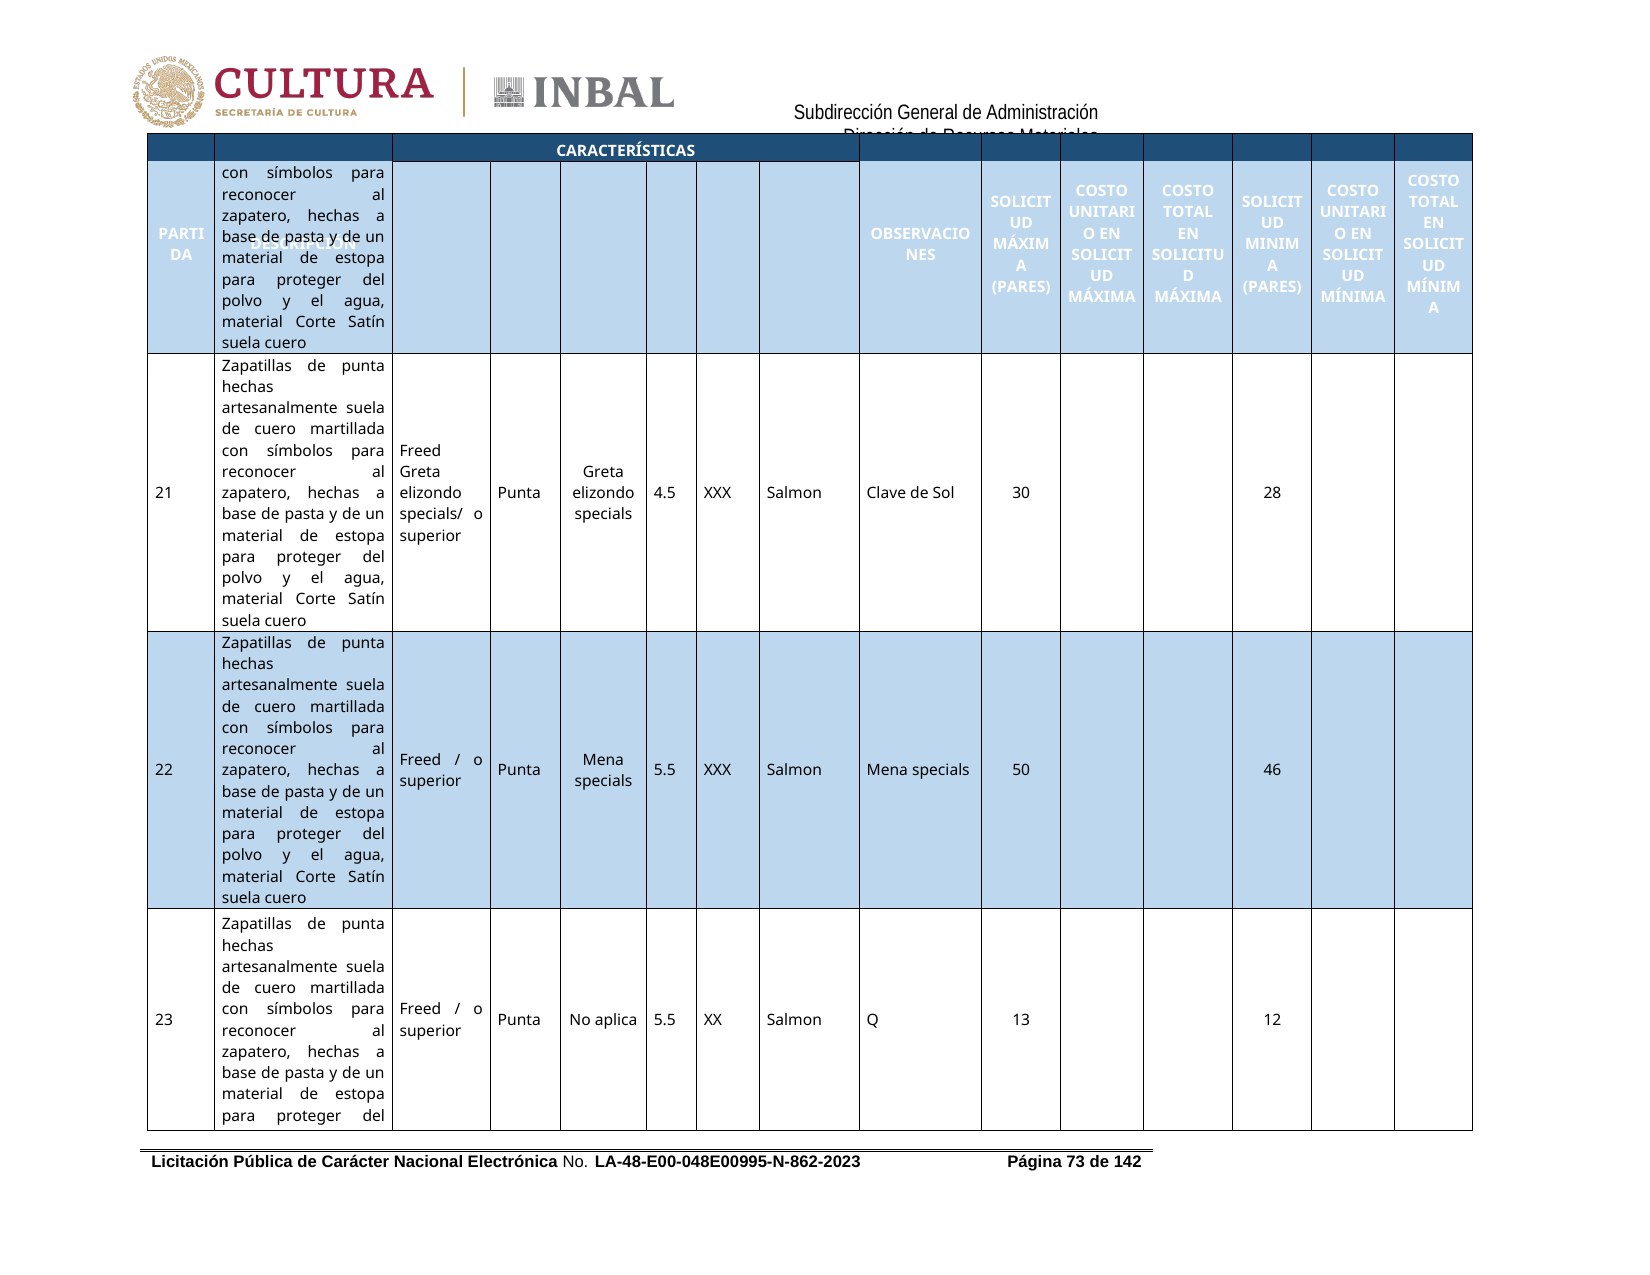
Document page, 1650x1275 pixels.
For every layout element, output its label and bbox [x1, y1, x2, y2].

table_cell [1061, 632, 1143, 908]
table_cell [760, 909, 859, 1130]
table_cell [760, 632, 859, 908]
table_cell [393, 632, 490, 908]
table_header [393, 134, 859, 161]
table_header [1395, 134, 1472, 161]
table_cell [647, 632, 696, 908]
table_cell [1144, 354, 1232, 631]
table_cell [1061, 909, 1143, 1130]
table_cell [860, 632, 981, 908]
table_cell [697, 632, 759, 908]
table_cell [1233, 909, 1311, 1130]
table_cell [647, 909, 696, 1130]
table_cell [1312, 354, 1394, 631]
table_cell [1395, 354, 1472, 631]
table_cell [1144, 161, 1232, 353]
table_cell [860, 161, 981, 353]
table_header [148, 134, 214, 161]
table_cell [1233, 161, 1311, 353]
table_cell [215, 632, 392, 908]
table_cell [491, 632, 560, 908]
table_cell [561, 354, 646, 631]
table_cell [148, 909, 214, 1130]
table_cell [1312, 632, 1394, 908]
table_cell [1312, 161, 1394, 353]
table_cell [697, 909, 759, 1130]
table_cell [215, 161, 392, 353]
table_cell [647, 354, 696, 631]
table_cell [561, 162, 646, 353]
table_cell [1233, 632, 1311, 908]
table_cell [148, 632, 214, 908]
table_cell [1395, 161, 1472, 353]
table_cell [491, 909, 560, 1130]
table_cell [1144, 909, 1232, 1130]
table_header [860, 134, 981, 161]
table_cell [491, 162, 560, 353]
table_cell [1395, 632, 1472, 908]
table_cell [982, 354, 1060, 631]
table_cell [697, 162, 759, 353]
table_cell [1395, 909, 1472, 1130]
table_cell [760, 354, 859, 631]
picture [39, 11, 767, 173]
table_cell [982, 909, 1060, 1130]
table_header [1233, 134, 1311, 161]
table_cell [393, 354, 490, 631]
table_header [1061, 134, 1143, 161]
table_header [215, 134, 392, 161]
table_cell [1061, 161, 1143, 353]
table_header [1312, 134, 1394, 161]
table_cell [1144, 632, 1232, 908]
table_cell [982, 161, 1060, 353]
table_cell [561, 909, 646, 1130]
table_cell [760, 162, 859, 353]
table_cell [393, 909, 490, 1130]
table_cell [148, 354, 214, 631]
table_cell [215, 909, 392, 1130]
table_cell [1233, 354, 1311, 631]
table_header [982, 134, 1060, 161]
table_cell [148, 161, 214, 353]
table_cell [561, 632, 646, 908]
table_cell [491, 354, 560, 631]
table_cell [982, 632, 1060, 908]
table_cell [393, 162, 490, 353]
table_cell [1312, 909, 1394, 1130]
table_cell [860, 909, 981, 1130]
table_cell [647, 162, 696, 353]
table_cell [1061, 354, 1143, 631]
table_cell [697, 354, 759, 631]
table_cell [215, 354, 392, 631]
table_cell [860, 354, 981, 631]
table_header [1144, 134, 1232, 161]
